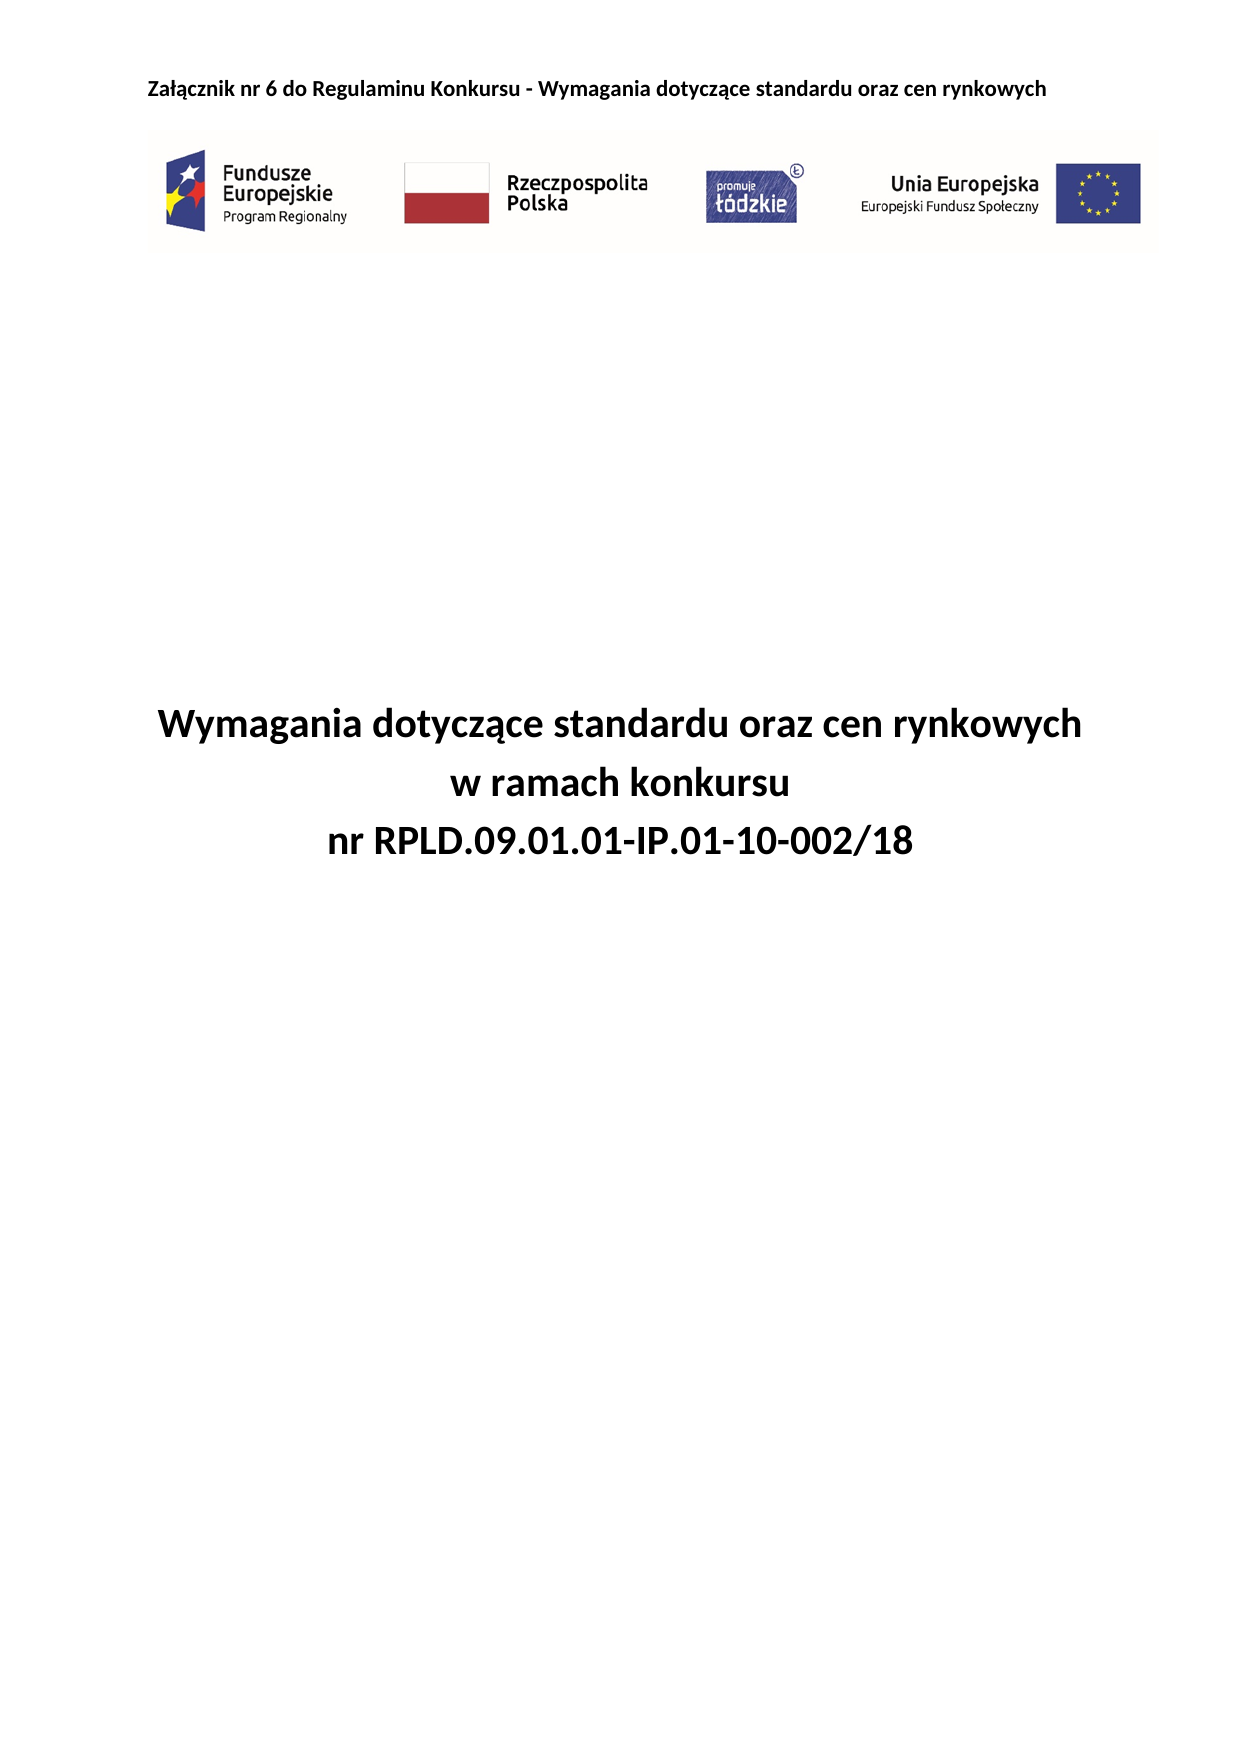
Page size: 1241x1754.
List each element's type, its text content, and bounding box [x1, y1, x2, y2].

text w ramach konkursu [148, 756, 1092, 806]
text Wymagania dotyczące standardu oraz cen rynkowych [148, 697, 1092, 748]
picture [147, 130, 1159, 253]
text nr RPLD.09.01.01-IP.01-10-002/18 [148, 814, 1092, 865]
